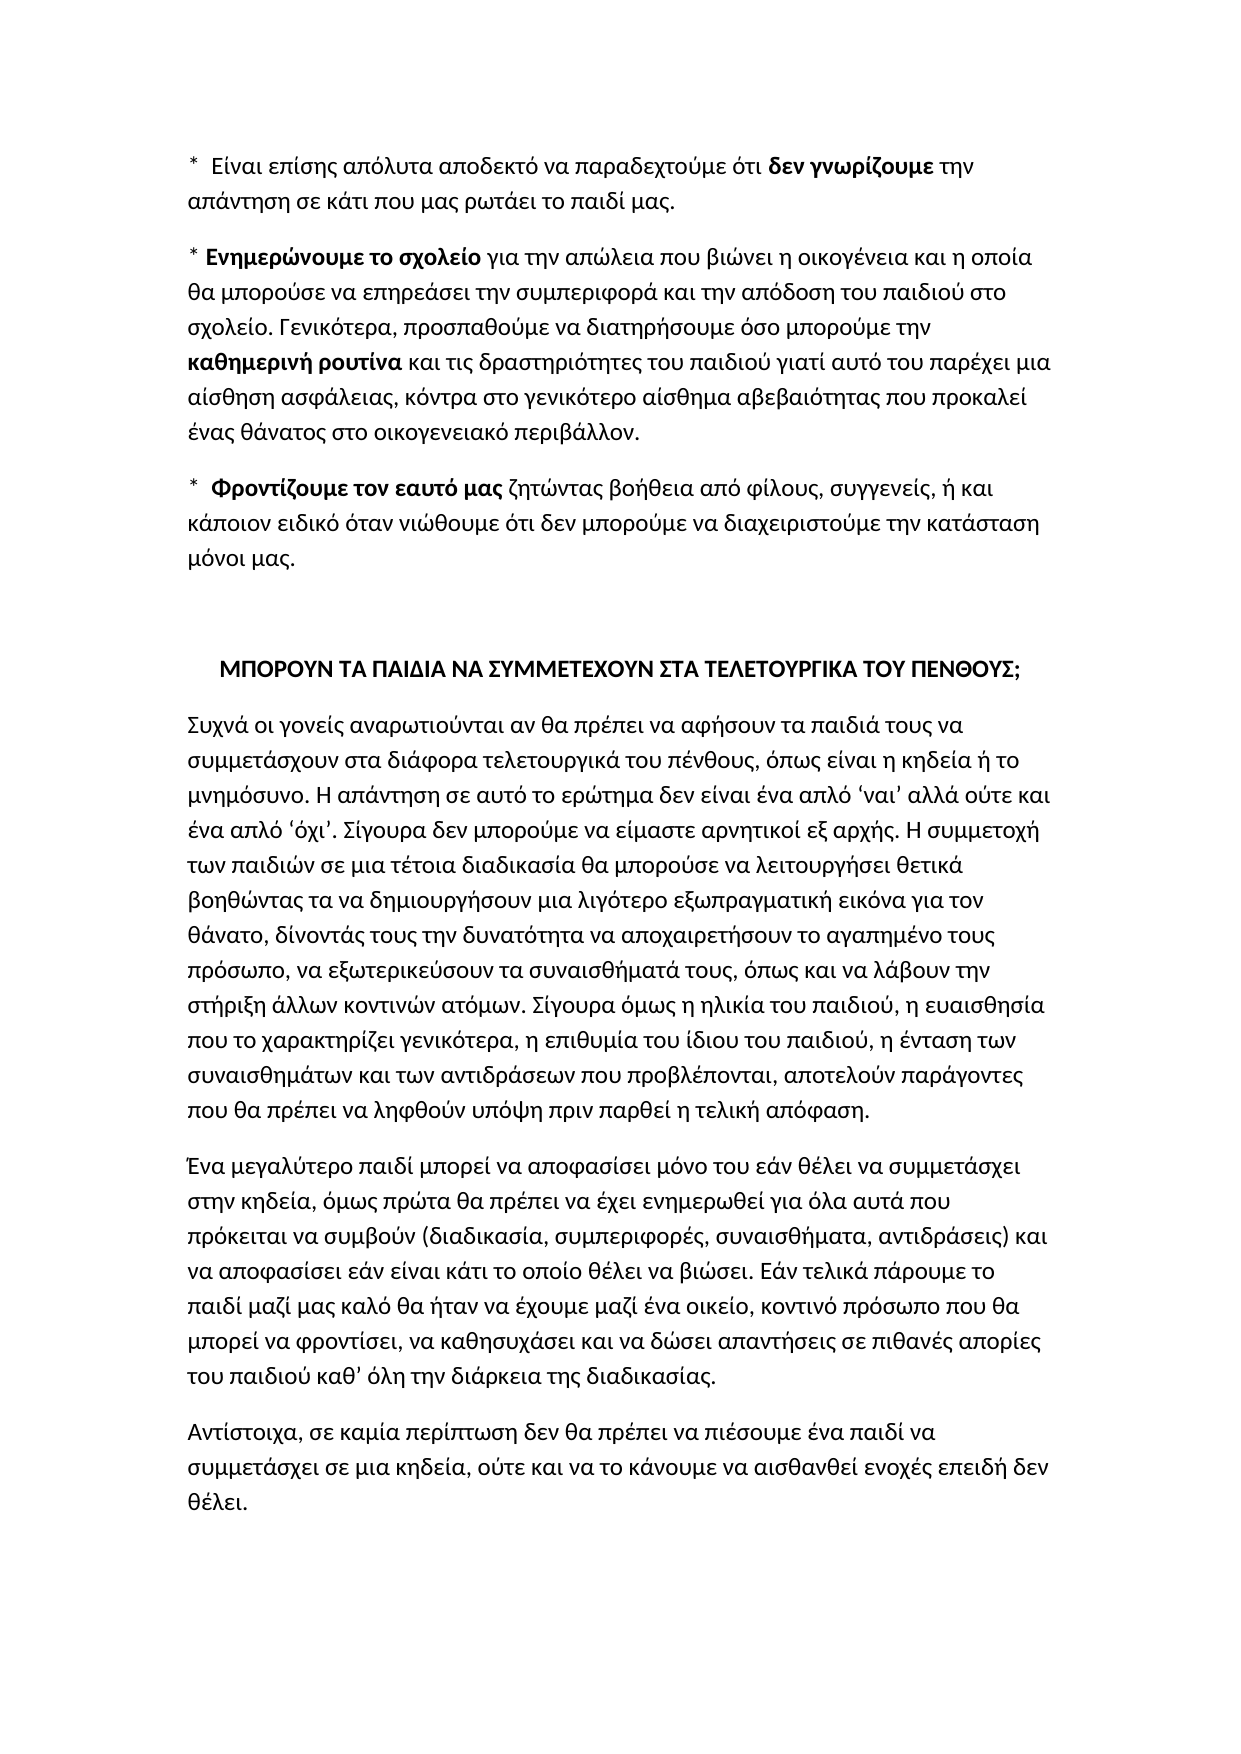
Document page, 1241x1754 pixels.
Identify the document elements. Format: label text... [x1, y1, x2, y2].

text * Ενημερώνουμε το σχολείο για την απώλεια που βιώνει η οικογένεια και η οποία θα μπορούσε να επηρεάσει την συμπεριφορά και την απόδοση του παιδιού στο σχολείο. Γενικότερα, προσπαθούμε να διατηρήσουμε όσο μπορούμε την καθημερινή ρουτίνα και τις δραστηριότητες του παιδιού γιατί αυτό του παρέχει μια αίσθηση ασφάλειας, κόντρα στο γενικότερο αίσθημα αβεβαιότητας που προκαλεί ένας θάνατος στο οικογενειακό περιβάλλον. [187, 241, 1053, 446]
text * Είναι επίσης απόλυτα αποδεκτό να παραδεχτούμε ότι δεν γνωρίζουμε την απάντηση σε κάτι που μας ρωτάει το παιδί μας. [187, 150, 1053, 216]
text Αντίστοιχα, σε καμία περίπτωση δεν θα πρέπει να πιέσουμε ένα παιδί να συμμετάσχει σε μια κηδεία, ούτε και να το κάνουμε να αισθανθεί ενοχές επειδή δεν θέλει. [187, 1416, 1053, 1516]
text * Φροντίζουμε τον εαυτό μας ζητώντας βοήθεια από φίλους, συγγενείς, ή και κάποιον ειδικό όταν νιώθουμε ότι δεν μπορούμε να διαχειριστούμε την κατάσταση μόνοι μας. [187, 472, 1053, 572]
text ΜΠΟΡΟΥΝ ΤΑ ΠΑΙΔΙΑ ΝΑ ΣΥΜΜΕΤΕΧΟΥΝ ΣΤΑ ΤΕΛΕΤΟΥΡΓΙΚΑ ΤΟΥ ΠΕΝΘΟΥΣ; [187, 653, 1053, 684]
text Ένα μεγαλύτερο παιδί μπορεί να αποφασίσει μόνο του εάν θέλει να συμμετάσχει στην κηδεία, όμως πρώτα θα πρέπει να έχει ενημερωθεί για όλα αυτά που πρόκειται να συμβούν (διαδικασία, συμπεριφορές, συναισθήματα, αντιδράσεις) και να αποφασίσει εάν είναι κάτι το οποίο θέλει να βιώσει. Εάν τελικά πάρουμε το παιδί μαζί μας καλό θα ήταν να έχουμε μαζί ένα οικείο, κοντινό πρόσωπο που θα μπορεί να φροντίσει, να καθησυχάσει και να δώσει απαντήσεις σε πιθανές απορίες του παιδιού καθ’ όλη την διάρκεια της διαδικασίας. [187, 1150, 1053, 1391]
text Συχνά οι γονείς αναρωτιούνται αν θα πρέπει να αφήσουν τα παιδιά τους να συμμετάσχουν στα διάφορα τελετουργικά του πένθους, όπως είναι η κηδεία ή το μνημόσυνο. Η απάντηση σε αυτό το ερώτημα δεν είναι ένα απλό ‘ναι’ αλλά ούτε και ένα απλό ‘όχι’. Σίγουρα δεν μπορούμε να είμαστε αρνητικοί εξ αρχής. Η συμμετοχή των παιδιών σε μια τέτοια διαδικασία θα μπορούσε να λειτουργήσει θετικά βοηθώντας τα να δημιουργήσουν μια λιγότερο εξωπραγματική εικόνα για τον θάνατο, δίνοντάς τους την δυνατότητα να αποχαιρετήσουν το αγαπημένο τους πρόσωπο, να εξωτερικεύσουν τα συναισθήματά τους, όπως και να λάβουν την στήριξη άλλων κοντινών ατόμων. Σίγουρα όμως η ηλικία του παιδιού, η ευαισθησία που το χαρακτηρίζει γενικότερα, η επιθυμία του ίδιου του παιδιού, η ένταση των συναισθημάτων και των αντιδράσεων που προβλέπονται, αποτελούν παράγοντες που θα πρέπει να ληφθούν υπόψη πριν παρθεί η τελική απόφαση. [187, 709, 1053, 1125]
